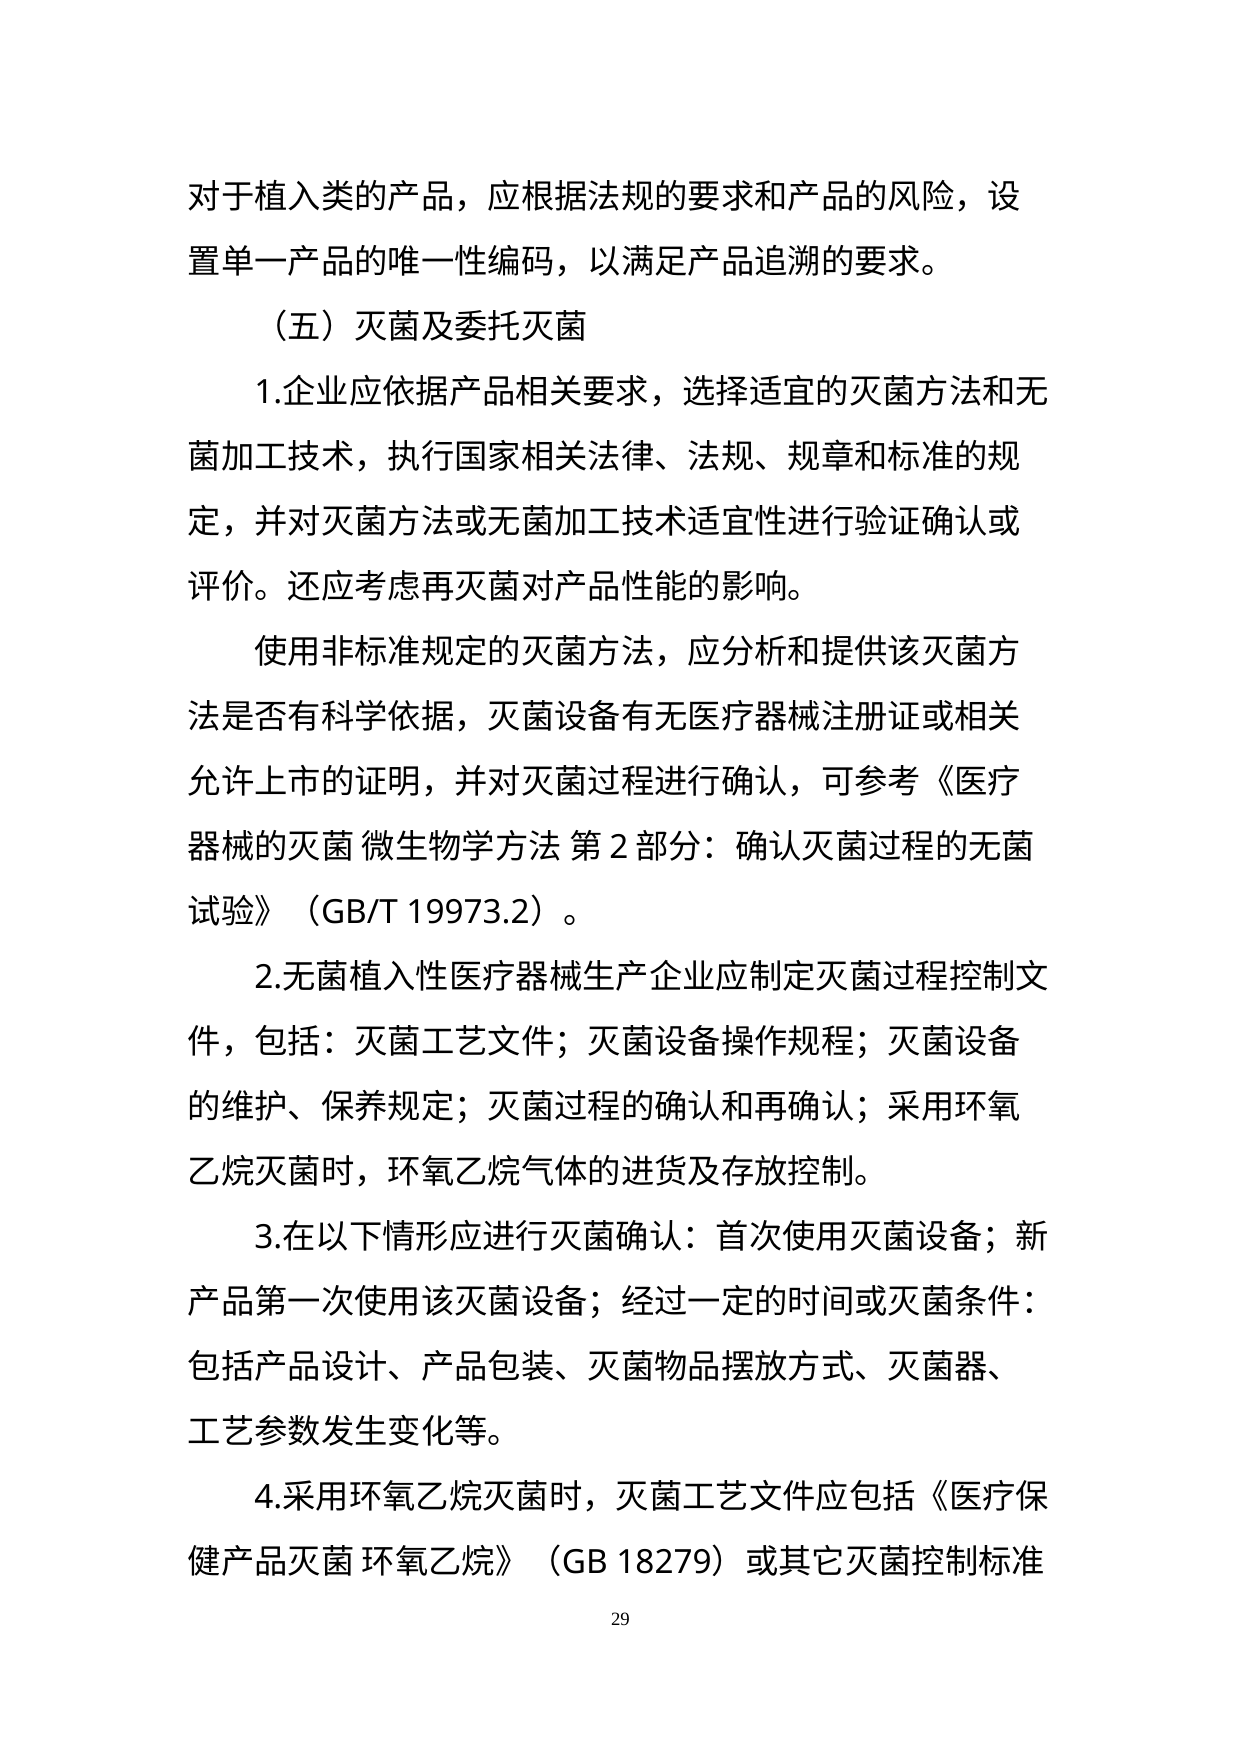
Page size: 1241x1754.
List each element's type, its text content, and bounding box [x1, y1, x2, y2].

text 3.在以下情形应进行灭菌确认：首次使用灭菌设备；新产品第一次使用该灭菌设备；经过一定的时间或灭菌条件：包括产品设计、产品包装、灭菌物品摆放方式、灭菌器、工艺参数发生变化等。 [187, 1202, 1053, 1462]
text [187, 162, 1053, 292]
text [187, 1462, 1053, 1592]
text 1.企业应依据产品相关要求，选择适宜的灭菌方法和无菌加工技术，执行国家相关法律、法规、规章和标准的规定，并对灭菌方法或无菌加工技术适宜性进行验证确认或评价。还应考虑再灭菌对产品性能的影响。 [187, 357, 1053, 617]
text （五）灭菌及委托灭菌 [187, 292, 1053, 357]
text 使用非标准规定的灭菌方法，应分析和提供该灭菌方法是否有科学依据，灭菌设备有无医疗器械注册证或相关允许上市的证明，并对灭菌过程进行确认，可参考《医疗器械的灭菌 微生物学方法 第2部分：确认灭菌过程的无菌试验》（GB/T 19973.2）。 [187, 617, 1053, 942]
text 2.无菌植入性医疗器械生产企业应制定灭菌过程控制文件，包括：灭菌工艺文件；灭菌设备操作规程；灭菌设备的维护、保养规定；灭菌过程的确认和再确认；采用环氧乙烷灭菌时，环氧乙烷气体的进货及存放控制。 [187, 942, 1053, 1202]
